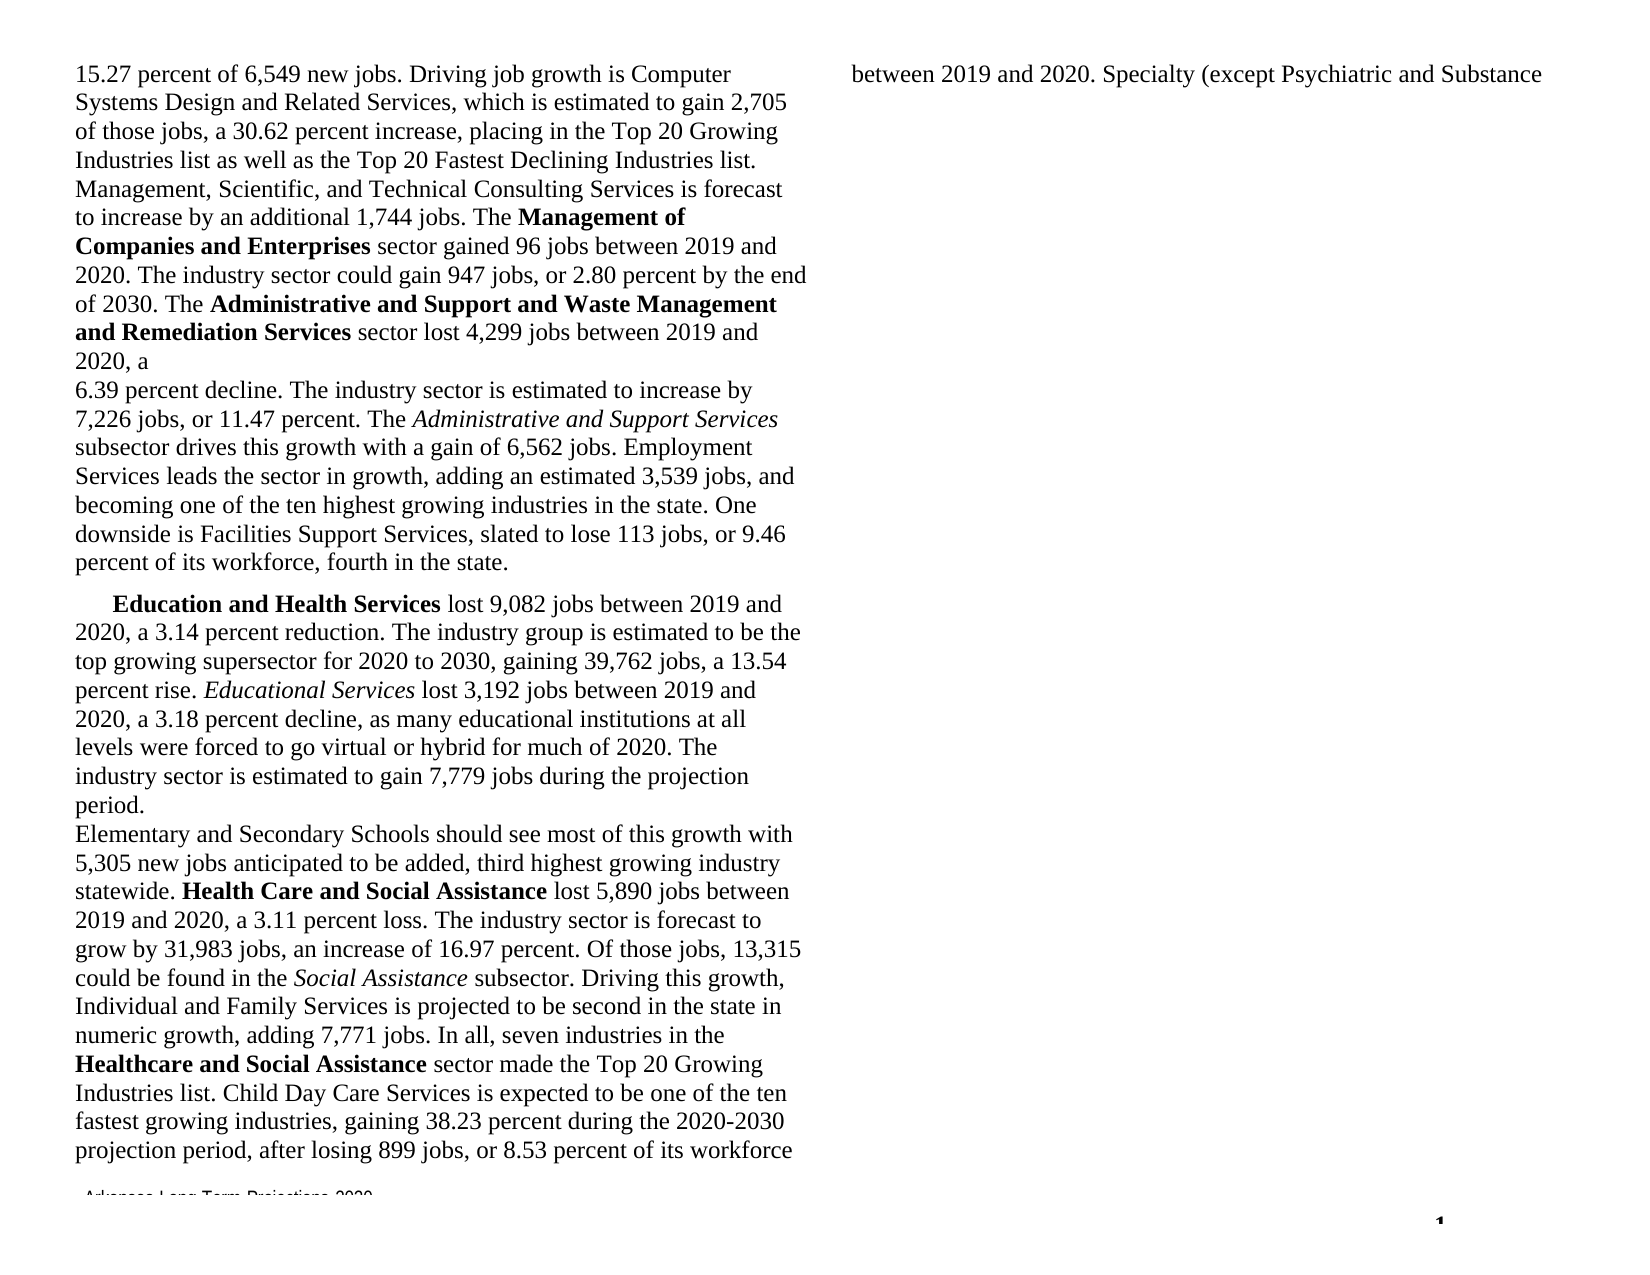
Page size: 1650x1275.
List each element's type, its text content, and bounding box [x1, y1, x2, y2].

text Education and Health Services lost 9,082 jobs between 2019 and 2020, a 3.14 percent reduction. The industry group is estimated to be the top growing supersector for 2020 to 2030, gaining 39,762 jobs, a 13.54 percent rise. Educational Services lost 3,192 jobs between 2019 and 2020, a 3.18 percent decline, as many educational institutions at all levels were forced to go virtual or hybrid for much of 2020. The industry sector is estimated to gain 7,779 jobs during the projection period. [75, 589, 805, 819]
text Elementary and Secondary Schools should see most of this growth with 5,305 new jobs anticipated to be added, third highest growing industry statewide. Health Care and Social Assistance lost 5,890 jobs between 2019 and 2020, a 3.11 percent loss. The industry sector is forecast to grow by 31,983 jobs, an increase of 16.97 percent. Of those jobs, 13,315 could be found in the Social Assistance subsector. Driving this growth, Individual and Family Services is projected to be second in the state in numeric growth, adding 7,771 jobs. In all, seven industries in the Healthcare and Social Assistance sector made the Top 20 Growing Industries list. Child Day Care Services is expected to be one of the ten fastest growing industries, gaining 38.23 percent during the 2020-2030 projection period, after losing 899 jobs, or 8.53 percent of its workforce between 2019 and 2020. Specialty (except Psychiatric and Substance [75, 819, 808, 1164]
text 6.39 percent decline. The industry sector is estimated to increase by 7,226 jobs, or 11.47 percent. The Administrative and Support Services subsector drives this growth with a gain of 6,562 jobs. Employment Services leads the sector in growth, adding an estimated 3,539 jobs, and becoming one of the ten highest growing industries in the state. One downside is Facilities Support Services, slated to lose 113 jobs, or 9.46 percent of its workforce, fourth in the state. [75, 375, 807, 576]
text 15.27 percent of 6,549 new jobs. Driving job growth is Computer Systems Design and Related Services, which is estimated to gain 2,705 of those jobs, a 30.62 percent increase, placing in the Top 20 Growing Industries list as well as the Top 20 Fastest Declining Industries list. Management, Scientific, and Technical Consulting Services is forecast to increase by an additional 1,744 jobs. The Management of Companies and Enterprises sector gained 96 jobs between 2019 and 2020. The industry sector could gain 947 jobs, or 2.80 percent by the end of 2030. The Administrative and Support and Waste Management and Remediation Services sector lost 4,299 jobs between 2019 and 2020, a [75, 59, 808, 375]
